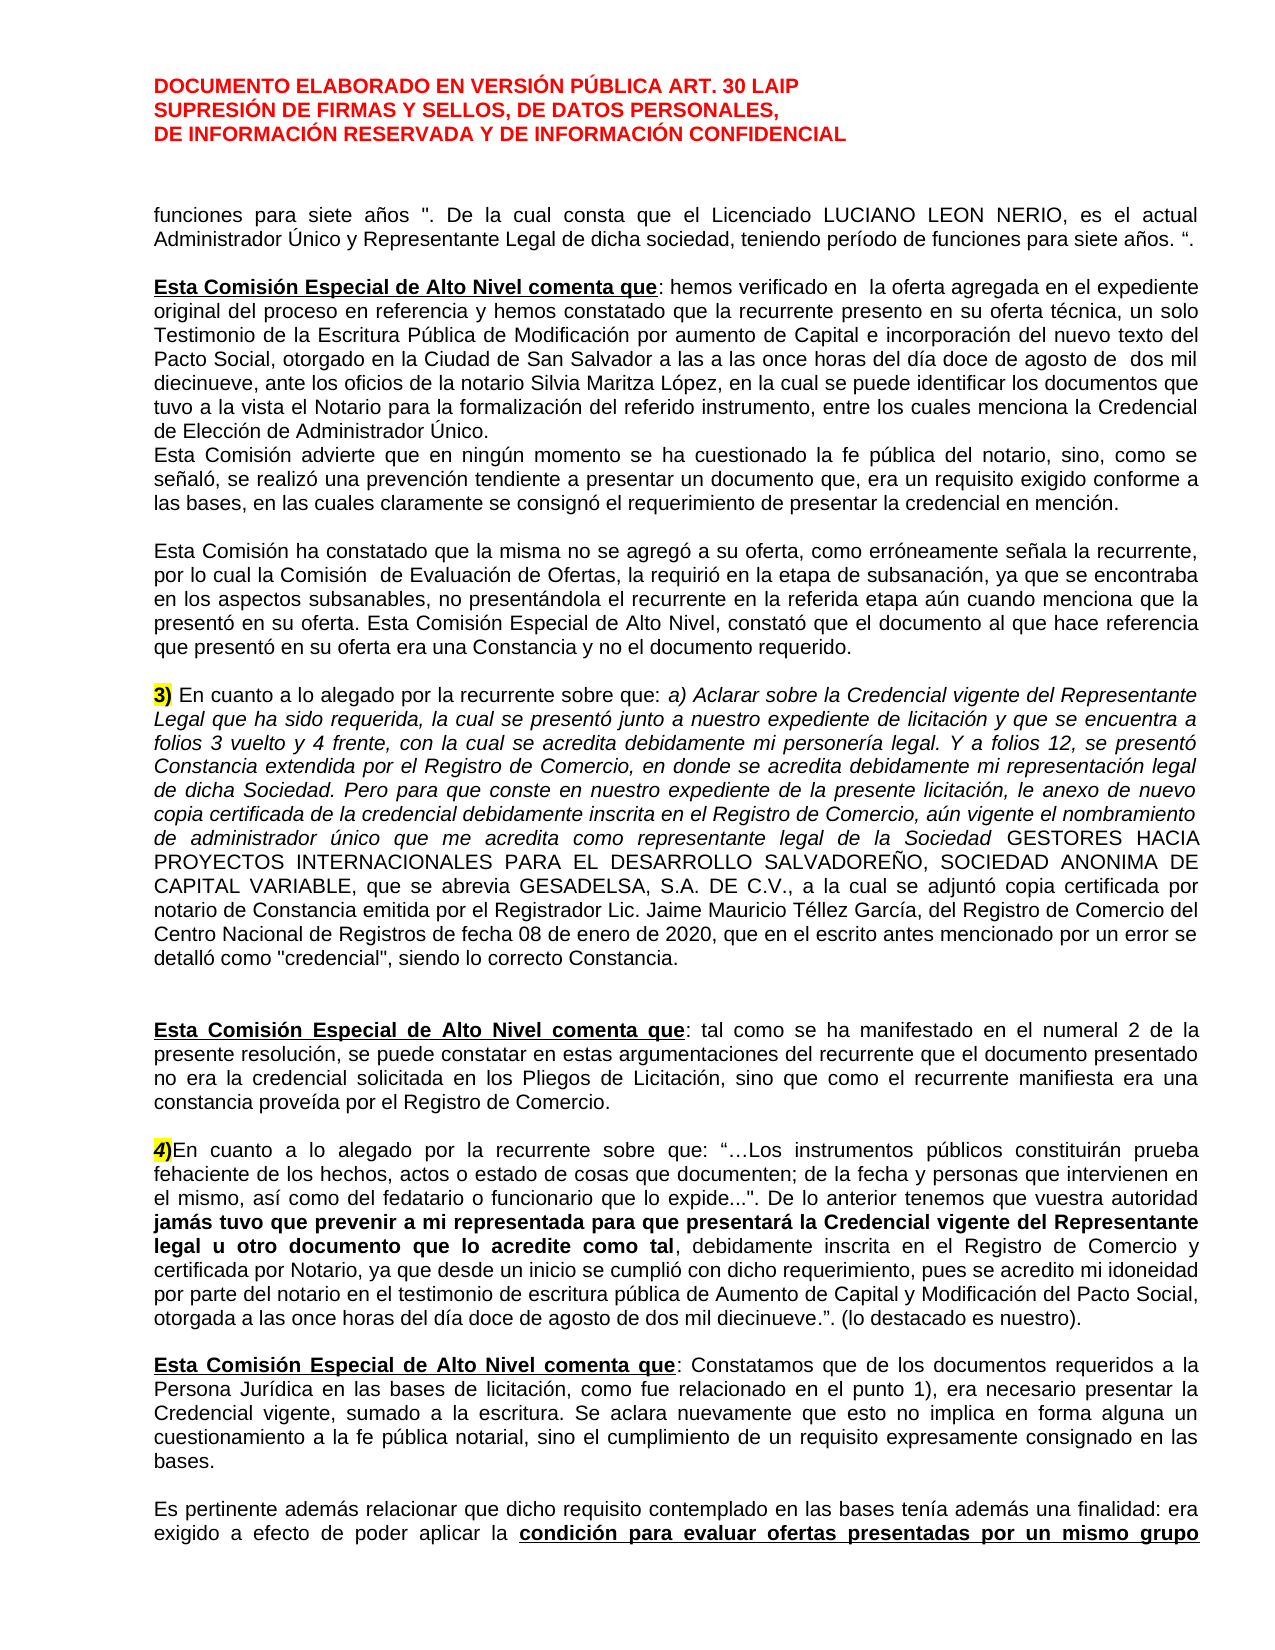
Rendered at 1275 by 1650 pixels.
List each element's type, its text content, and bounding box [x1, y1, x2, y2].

text 3) En cuanto a lo alegado por la recurrente sobre que: a) Aclarar sobre la Credencial vigente del Representante Legal que ha sido requerida, la cual se presentó junto a nuestro expediente de licitación y que se encuentra a folios 3 vuelto y 4 frente, con la cual se acredita debidamente mi personería legal. Y a folios 12, se presentó Constancia extendida por el Registro de Comercio, en donde se acredita debidamente mi representación legal de dicha Sociedad. Pero para que conste en nuestro expediente de la presente licitación, le anexo de nuevo copia certificada de la credencial debidamente inscrita en el Registro de Comercio, aún vigente el nombramiento de administrador único que me acredita como representante legal de la Sociedad GESTORES HACIA PROYECTOS INTERNACIONALES PARA EL DESARROLLO SALVADOREÑO, SOCIEDAD ANONIMA DE CAPITAL VARIABLE, que se abrevia GESADELSA, S.A. DE C.V., a la cual se adjuntó copia certificada por notario de Constancia emitida por el Registrador Lic. Jaime Mauricio Téllez García, del Registro de Comercio del Centro Nacional de Registros de fecha 08 de enero de 2020, que en el escrito antes mencionado por un error se detalló como "credencial", siendo lo correcto Constancia. [153, 682, 1200, 970]
text Esta Comisión Especial de Alto Nivel comenta que: Constatamos que de los documentos requeridos a la Persona Jurídica en las bases de licitación, como fue relacionado en el punto 1), era necesario presentar la Credencial vigente, sumado a la escritura. Se aclara nuevamente que esto no implica en forma alguna un cuestionamiento a la fe pública notarial, sino el cumplimiento de un requisito expresamente consignado en las bases. [153, 1353, 1200, 1473]
text Esta Comisión Especial de Alto Nivel comenta que: tal como se ha manifestado en el numeral 2 de la presente resolución, se puede constatar en estas argumentaciones del recurrente que el documento presentado no era la credencial solicitada en los Pliegos de Licitación, sino que como el recurrente manifiesta era una constancia proveída por el Registro de Comercio. [153, 1018, 1200, 1114]
text Esta Comisión advierte que en ningún momento se ha cuestionado la fe pública del notario, sino, como se señaló, se realizó una prevención tendiente a presentar un documento que, era un requisito exigido conforme a las bases, en las cuales claramente se consignó el requerimiento de presentar la credencial en mención. [153, 443, 1200, 515]
text Esta Comisión Especial de Alto Nivel comenta que: hemos verificado en la oferta agregada en el expediente original del proceso en referencia y hemos constatado que la recurrente presento en su oferta técnica, un solo Testimonio de la Escritura Pública de Modificación por aumento de Capital e incorporación del nuevo texto del Pacto Social, otorgado en la Ciudad de San Salvador a las a las once horas del día doce de agosto de dos mil diecinueve, ante los oficios de la notario Silvia Maritza López, en la cual se puede identificar los documentos que tuvo a la vista el Notario para la formalización del referido instrumento, entre los cuales menciona la Credencial de Elección de Administrador Único. [153, 275, 1200, 443]
text Esta Comisión ha constatado que la misma no se agregó a su oferta, como erróneamente señala la recurrente, por lo cual la Comisión de Evaluación de Ofertas, la requirió en la etapa de subsanación, ya que se encontraba en los aspectos subsanables, no presentándola el recurrente en la referida etapa aún cuando menciona que la presentó en su oferta. Esta Comisión Especial de Alto Nivel, constató que el documento al que hace referencia que presentó en su oferta era una Constancia y no el documento requerido. [153, 539, 1200, 658]
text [153, 203, 1200, 251]
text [153, 1497, 1200, 1545]
text 4)En cuanto a lo alegado por la recurrente sobre que: “…Los instrumentos públicos constituirán prueba fehaciente de los hechos, actos o estado de cosas que documenten; de la fecha y personas que intervienen en el mismo, así como del fedatario o funcionario que lo expide...". De lo anterior tenemos que vuestra autoridad jamás tuvo que prevenir a mi representada para que presentará la Credencial vigente del Representante legal u otro documento que lo acredite como tal, debidamente inscrita en el Registro de Comercio y certificada por Notario, ya que desde un inicio se cumplió con dicho requerimiento, pues se acredito mi idoneidad por parte del notario en el testimonio de escritura pública de Aumento de Capital y Modificación del Pacto Social, otorgada a las once horas del día doce de agosto de dos mil diecinueve.”. (lo destacado es nuestro). [153, 1138, 1200, 1329]
